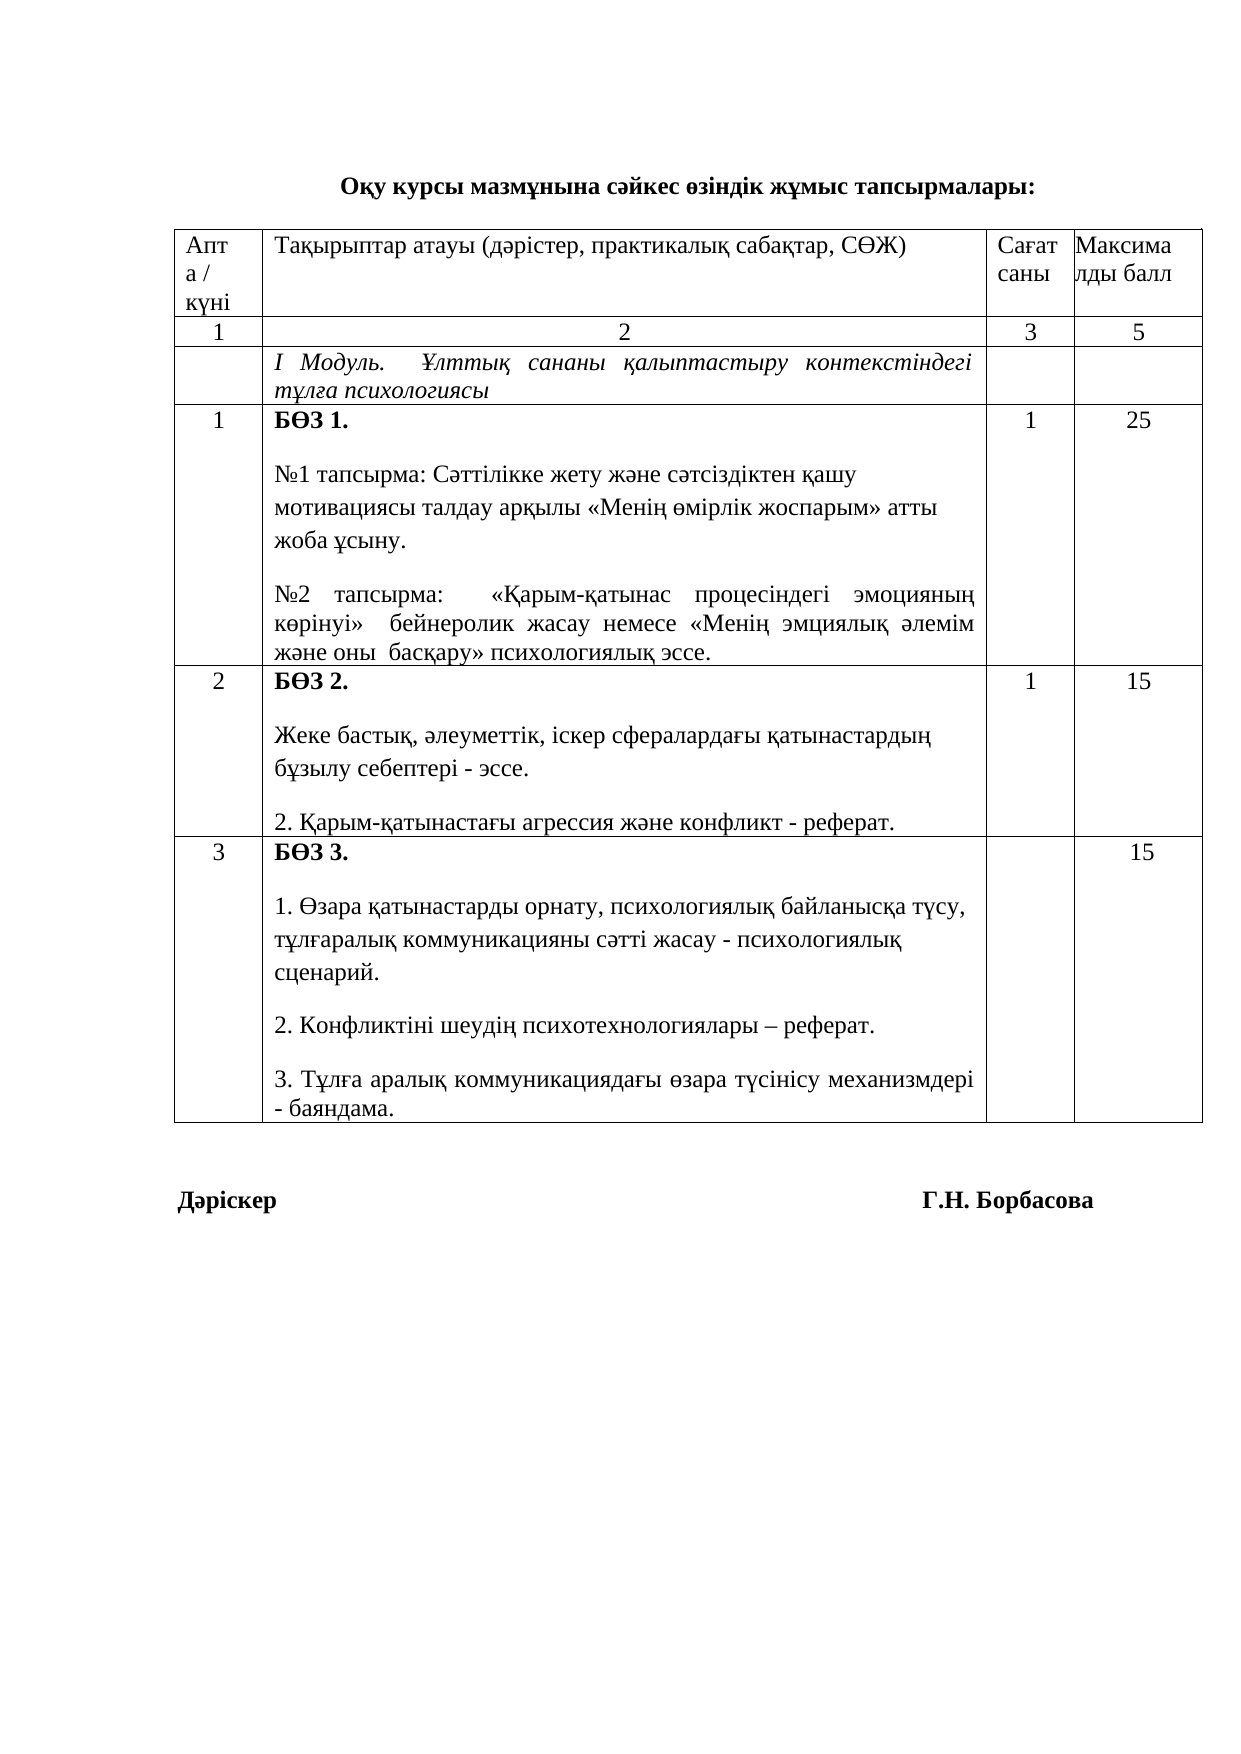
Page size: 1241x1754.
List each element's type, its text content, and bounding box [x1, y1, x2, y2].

table_cell Сағат саны [987, 230, 1074, 316]
table_cell 3 [987, 317, 1074, 346]
table_cell Апта / күні [175, 230, 262, 316]
table_cell БӨЗ 3. 1. Өзара қатынастарды орнату, психологиялық байланысқа түсу, тұлғаралық коммуникацияны сәтті жасау - психологиялық сценарий. 2. Конфликтіні шеудің психотехнологиялары – реферат. 3. Тұлға аралық коммуникациядағы өзара түсінісу механизмдері - баяндама. [263, 837, 986, 1122]
table_cell 1 [175, 405, 262, 665]
table_cell [1075, 347, 1202, 404]
table_cell І Модуль. Ұлттық сананы қалыптастыру контекстіндегі тұлға психологиясы [263, 347, 986, 404]
table_cell 1 [987, 666, 1074, 836]
table_cell 25 [1075, 405, 1202, 665]
text Дәріскер Г.Н. Борбасова [177, 1185, 1152, 1214]
table_cell [987, 347, 1074, 404]
table_cell 1 [987, 405, 1074, 665]
table_cell 15 [1075, 666, 1202, 836]
table_cell 15 [1075, 837, 1202, 1122]
table_cell 2 [263, 317, 986, 346]
table_cell [987, 837, 1074, 1122]
table_cell 2 [175, 666, 262, 836]
table_cell 3 [175, 837, 262, 1122]
table_cell Максималды балл [1075, 230, 1202, 316]
table_header Оқу курсы мазмұнына сәйкес өзіндік жұмыс тапсырмалары: [174, 171, 1202, 229]
table_cell БӨЗ 1. №1 тапсырма: Сәттілікке жету және сәтсіздіктен қашу мотивациясы талдау арқылы «Менің өмірлік жоспарым» атты жоба ұсыну. №2 тапсырма: «Қарым-қатынас процесіндегі эмоцияның көрінуі» бейнеролик жасау немесе «Менің эмциялық әлемім және оны басқару» психологиялық эссе. [263, 405, 986, 665]
table_cell Тақырыптар атауы (дәрістер, практикалық сабақтар, СӨЖ) [263, 230, 986, 316]
table_cell 1 [175, 317, 262, 346]
table_cell [175, 347, 262, 404]
table_cell 5 [1075, 317, 1202, 346]
table_cell БӨЗ 2. Жеке бастық, әлеуметтік, іскер сфералардағы қатынастардың бұзылу себептері - эссе. 2. Қарым-қатынастағы агрессия және конфликт - реферат. [263, 666, 986, 836]
